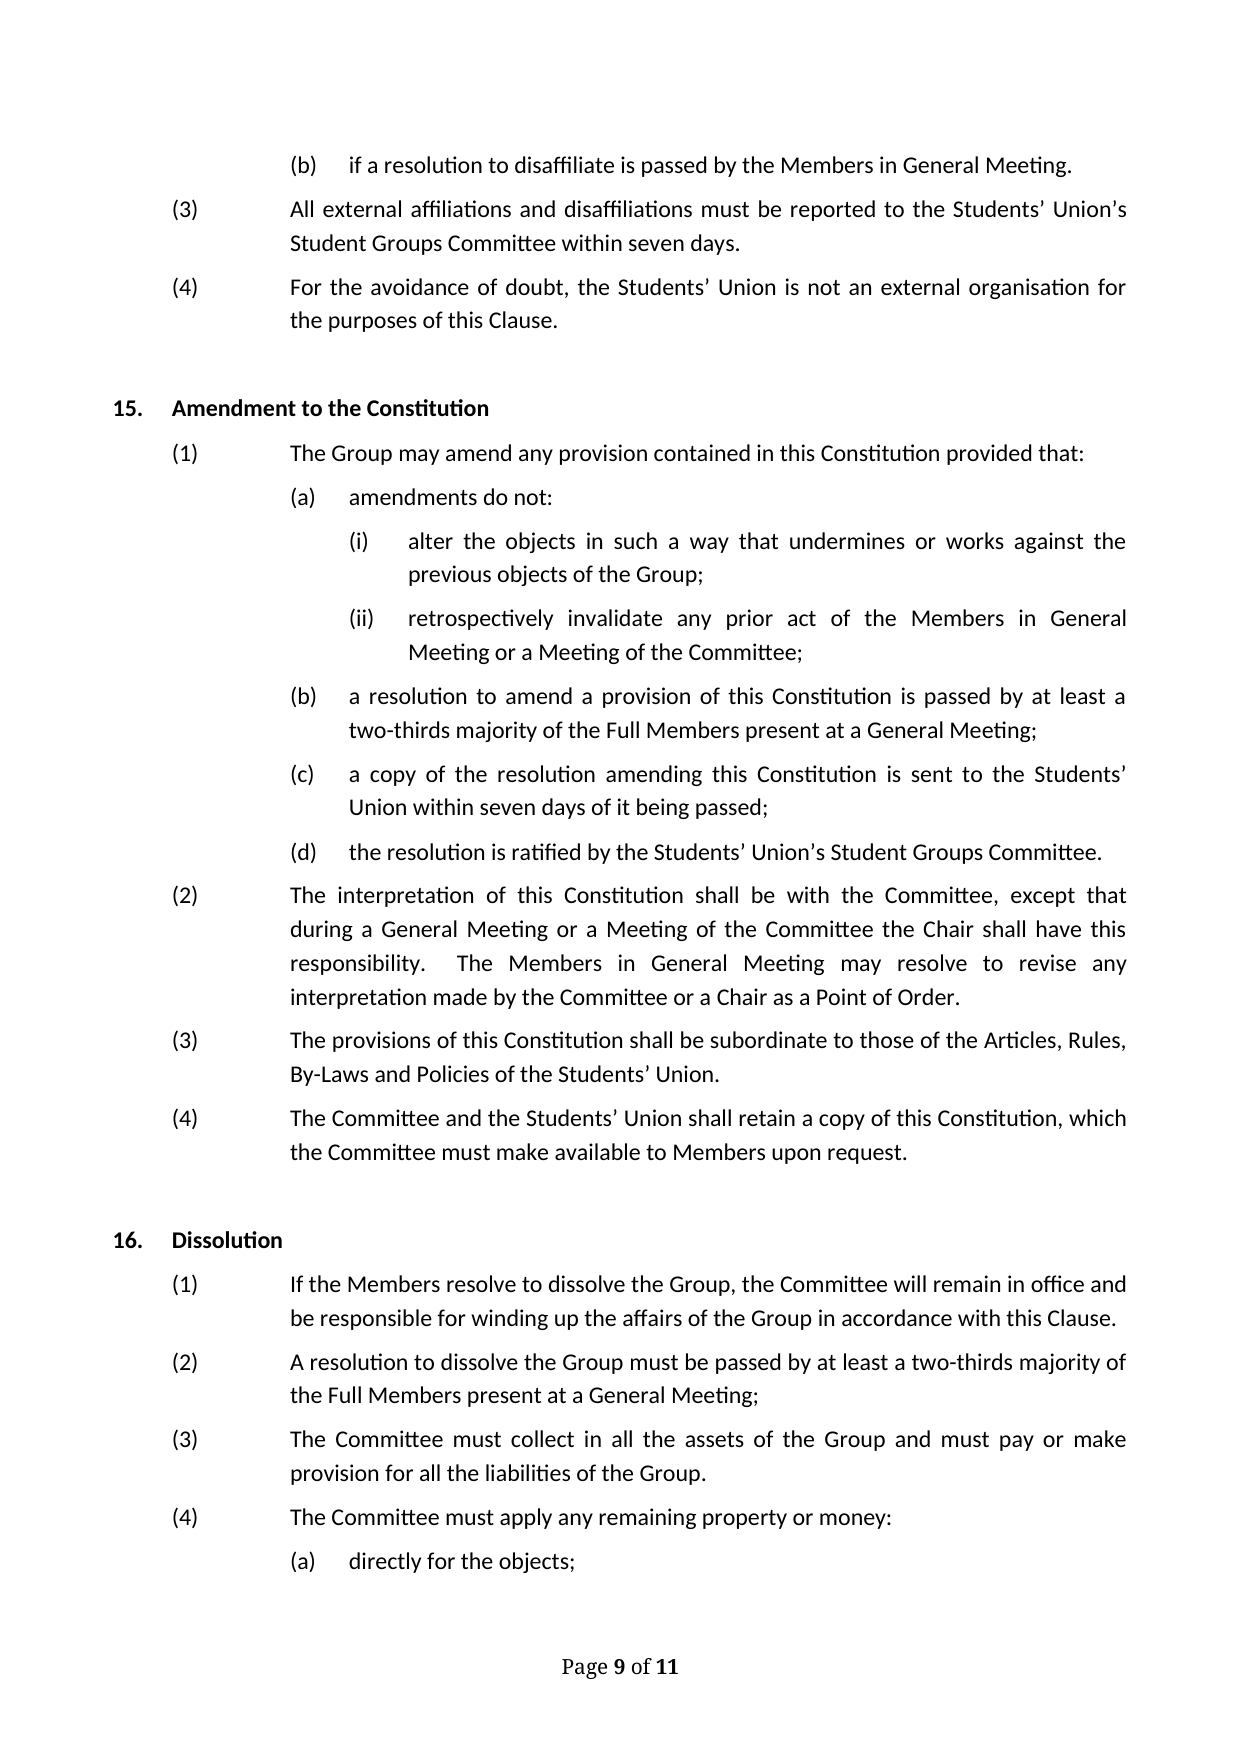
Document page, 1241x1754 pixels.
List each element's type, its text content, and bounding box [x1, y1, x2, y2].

text (b) a resolution to amend a provision of this Constitution is passed by at least a two-thirds majority of the Full Members present at a General Meeting; [290, 681, 1128, 744]
list (3) All external affiliations and disaffiliations must be reported to the Students’ Union’s Student Groups Committee within seven days. [172, 194, 1128, 257]
text (ii) retrospectively invalidate any prior act of the Members in General Meeting or a Meeting of the Committee; [349, 603, 1128, 666]
text (c) a copy of the resolution amending this Constitution is sent to the Students’ Union within seven days of it being passed; [290, 759, 1128, 822]
text (2) The interpretation of this Constitution shall be with the Committee, except that during a General Meeting or a Meeting of the Committee the Chair shall have this responsibility. The Members in General Meeting may resolve to revise any interpretation made by the Committee or a Chair as a Point of Order. [172, 881, 1128, 1011]
text (1) If the Members resolve to dissolve the Group, the Committee will remain in office and be responsible for winding up the affairs of the Group in accordance with this Clause. [172, 1269, 1128, 1332]
subtitle 15. Amendment to the Constitution [112, 393, 1128, 423]
list (4) For the avoidance of doubt, the Students’ Union is not an external organisation for the purposes of this Clause. [172, 272, 1128, 335]
list (b) if a resolution to disaffiliate is passed by the Members in General Meeting. [290, 150, 1128, 179]
text (i) alter the objects in such a way that undermines or works against the previous objects of the Group; [349, 526, 1128, 589]
text (d) the resolution is ratified by the Students’ Union’s Student Groups Committee. [290, 837, 1128, 866]
text (3) The provisions of this Constitution shall be subordinate to those of the Articles, Rules, By-Laws and Policies of the Students’ Union. [172, 1026, 1128, 1088]
text (4) The Committee and the Students’ Union shall retain a copy of this Constitution, which the Committee must make available to Members upon request. [172, 1103, 1128, 1166]
text (3) The Committee must collect in all the assets of the Group and must pay or make provision for all the liabilities of the Group. [172, 1424, 1128, 1487]
text (2) A resolution to dissolve the Group must be passed by at least a two-thirds majority of the Full Members present at a General Meeting; [172, 1347, 1128, 1410]
text (4) The Committee must apply any remaining property or money: [172, 1502, 1128, 1532]
text (1) The Group may amend any provision contained in this Constitution provided that: [172, 438, 1128, 467]
subtitle 16. Dissolution [112, 1225, 1128, 1254]
text (a) directly for the objects; [290, 1546, 1128, 1576]
text (a) amendments do not: [290, 482, 1128, 511]
